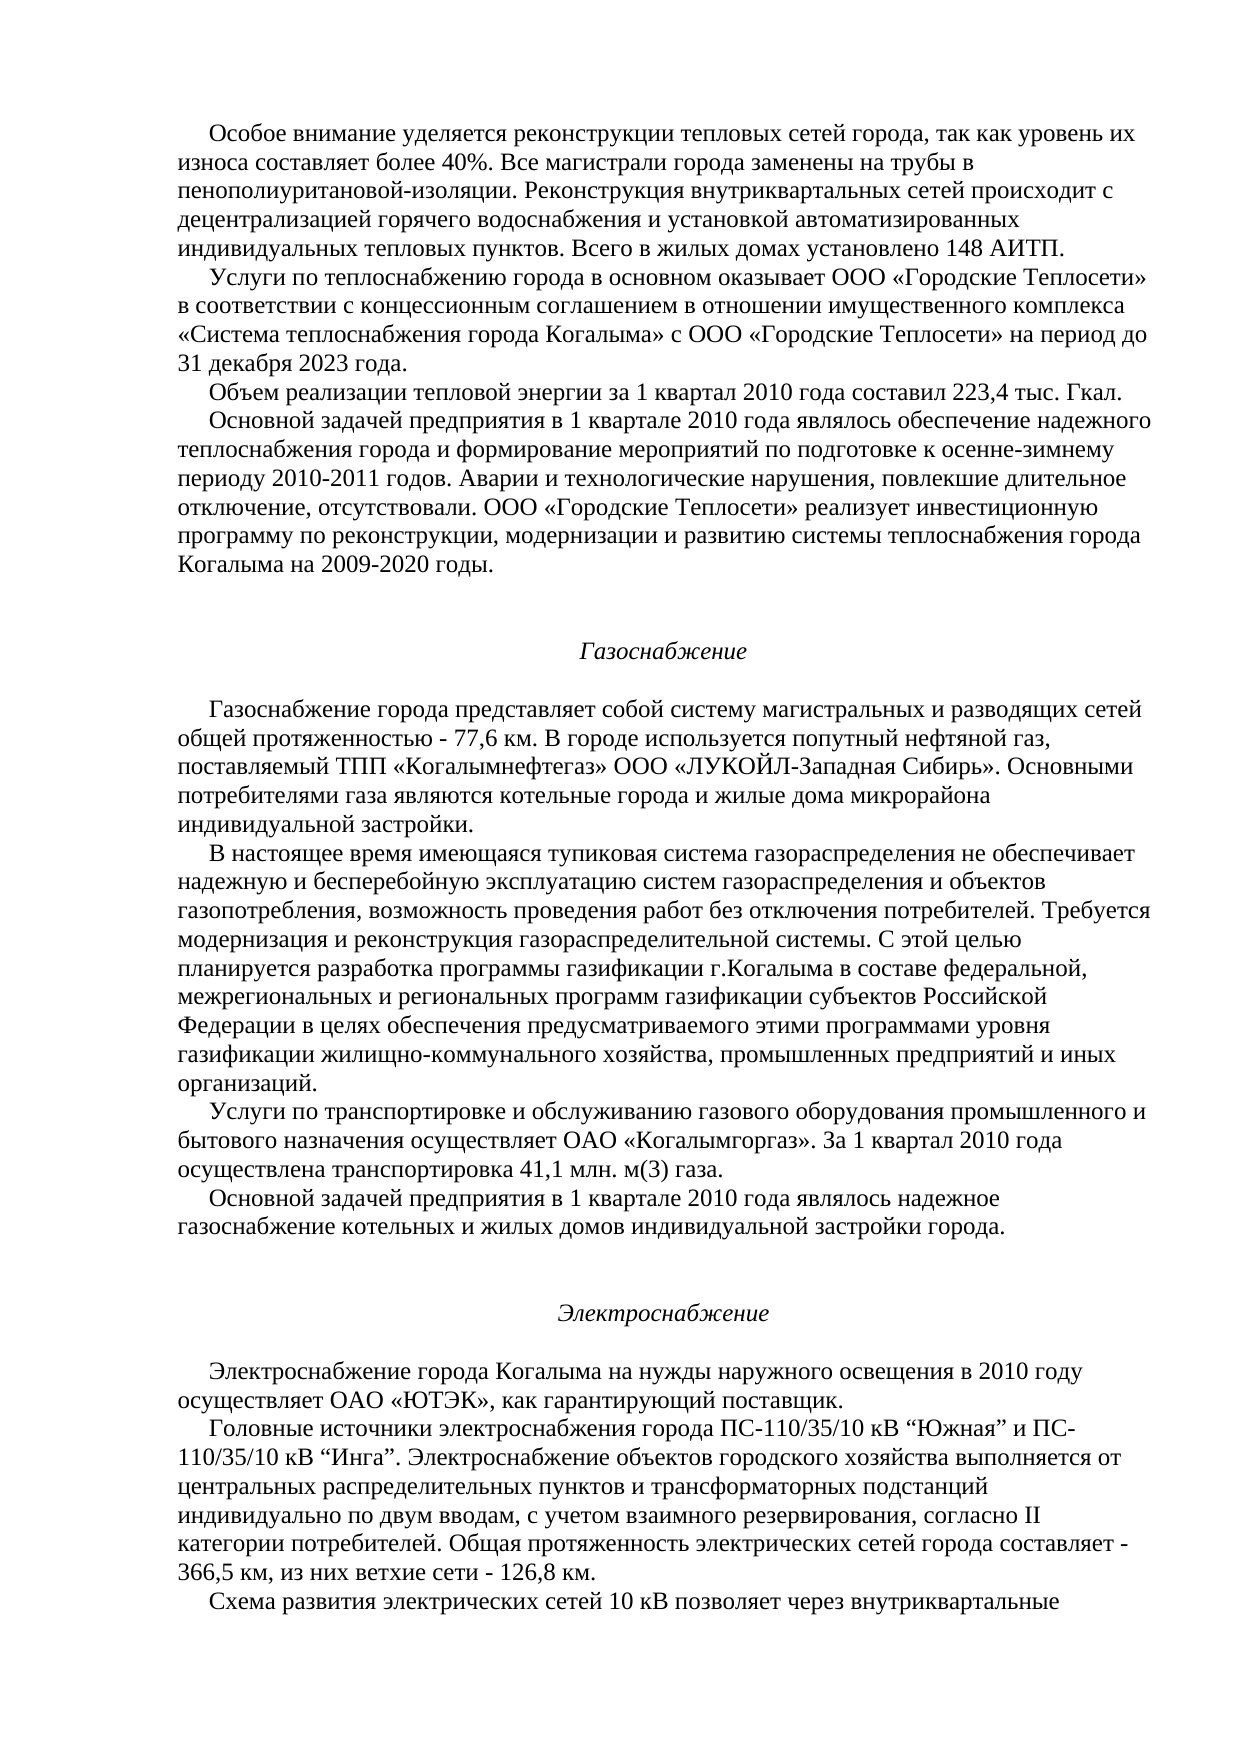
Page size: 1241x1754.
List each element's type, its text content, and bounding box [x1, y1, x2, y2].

text Газоснабжение [177, 636, 1152, 665]
text Газоснабжение города представляет собой систему магистральных и разводящих сетей общей протяженностью - 77,6 км. В городе используется попутный нефтяной газ, поставляемый ТПП «Когалымнефтегаз» ООО «ЛУКОЙЛ-Западная Сибирь». Основными потребителями газа являются котельные города и жилые дома микрорайона индивидуальной застройки. В настоящее время имеющаяся тупиковая система газораспределения не обеспечивает надежную и бесперебойную эксплуатацию систем газораспределения и объектов газопотребления, возможность проведения работ без отключения потребителей. Требуется модернизация и реконструкция газораспределительной системы. С этой целью планируется разработка программы газификации г.Когалыма в составе федеральной, межрегиональных и региональных программ газификации субъектов Российской Федерации в целях обеспечения предусматриваемого этими программами уровня газификации жилищно-коммунального хозяйства, промышленных предприятий и иных организаций. Услуги по транспортировке и обслуживанию газового оборудования промышленного и бытового назначения осуществляет ОАО «Когалымгоргаз». За 1 квартал 2010 года осуществлена транспортировка 41,1 млн. м(3) газа. Основной задачей предприятия в 1 квартале 2010 года являлось надежное газоснабжение котельных и жилых домов индивидуальной застройки города. [177, 694, 1152, 1269]
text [177, 1356, 1152, 1615]
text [177, 118, 1152, 607]
text Электроснабжение [177, 1298, 1152, 1327]
